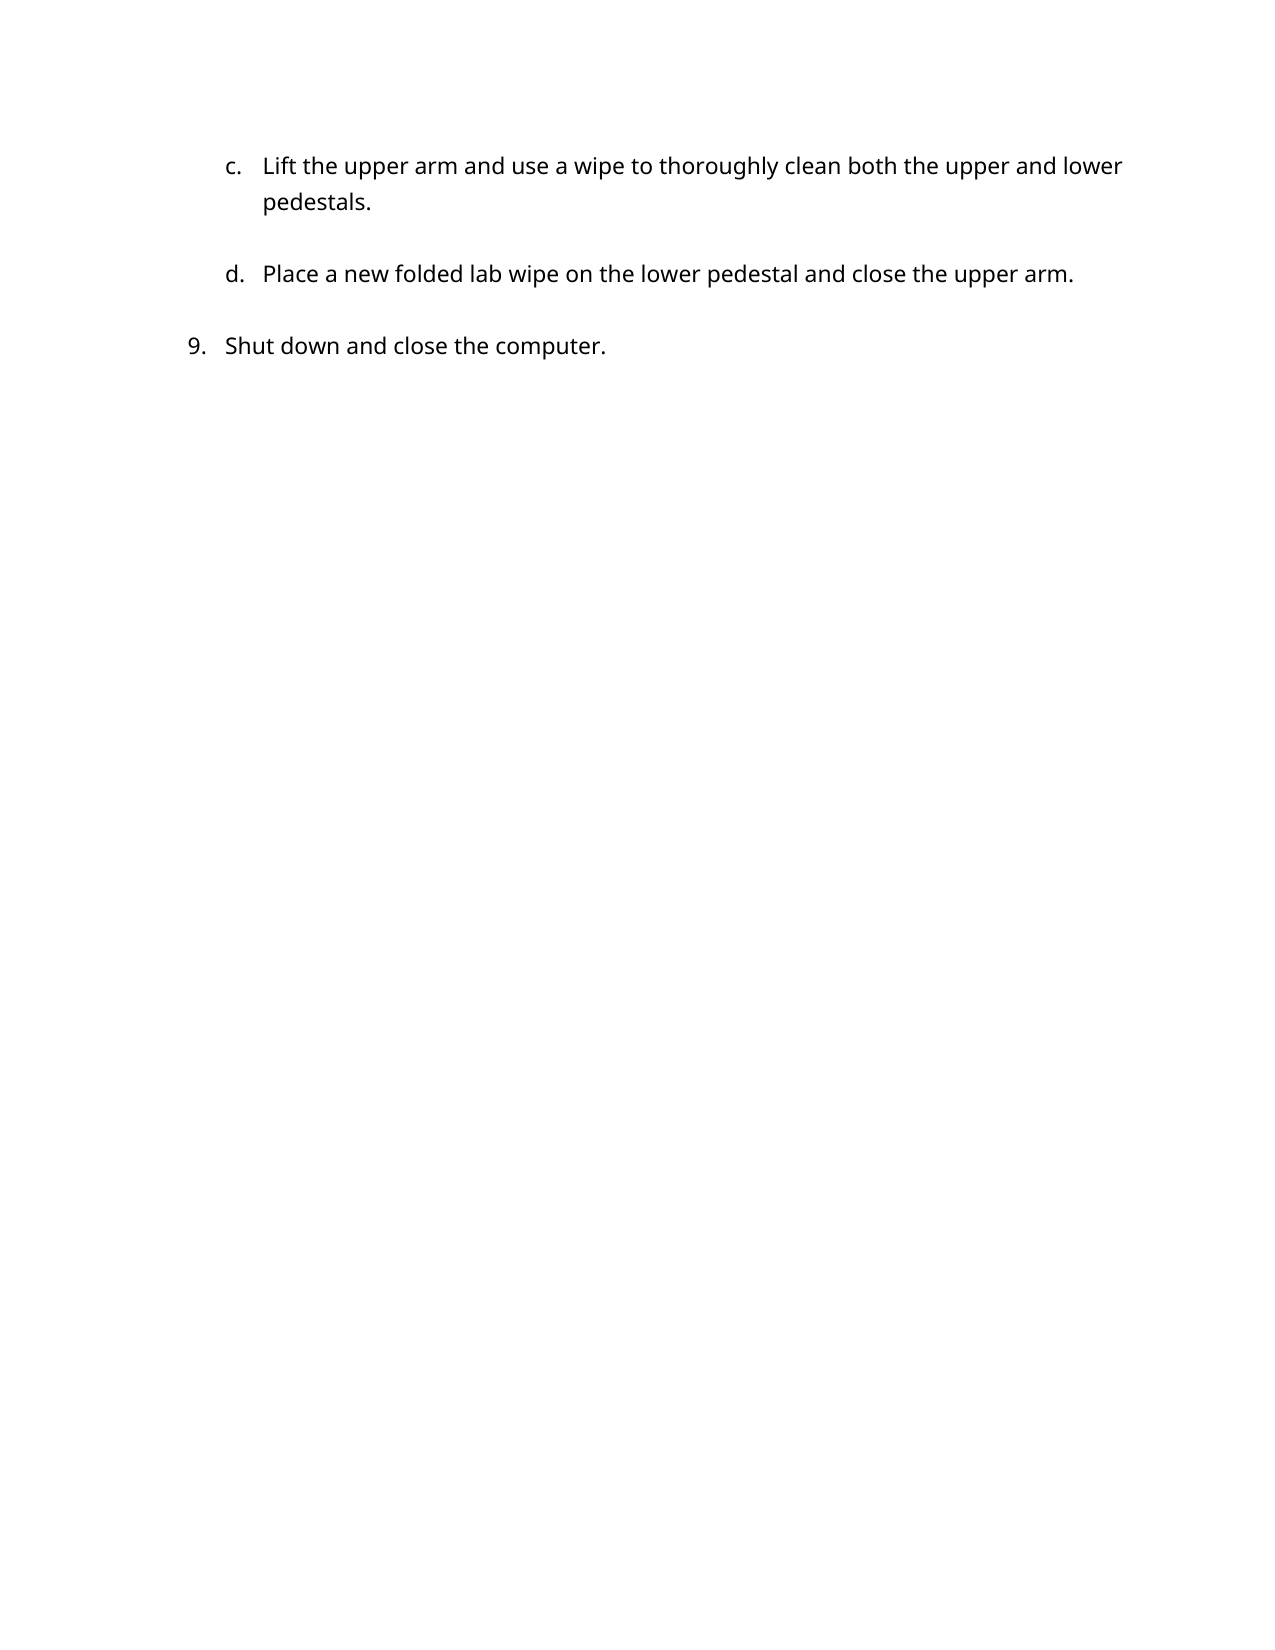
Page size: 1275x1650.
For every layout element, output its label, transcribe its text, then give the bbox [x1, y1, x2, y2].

list Shut down and close the computer. [187, 330, 1125, 361]
list Lift the upper arm and use a wipe to thoroughly clean both the upper and lower pedestals. [225, 150, 1125, 217]
list Place a new folded lab wipe on the lower pedestal and close the upper arm. [225, 258, 1125, 289]
